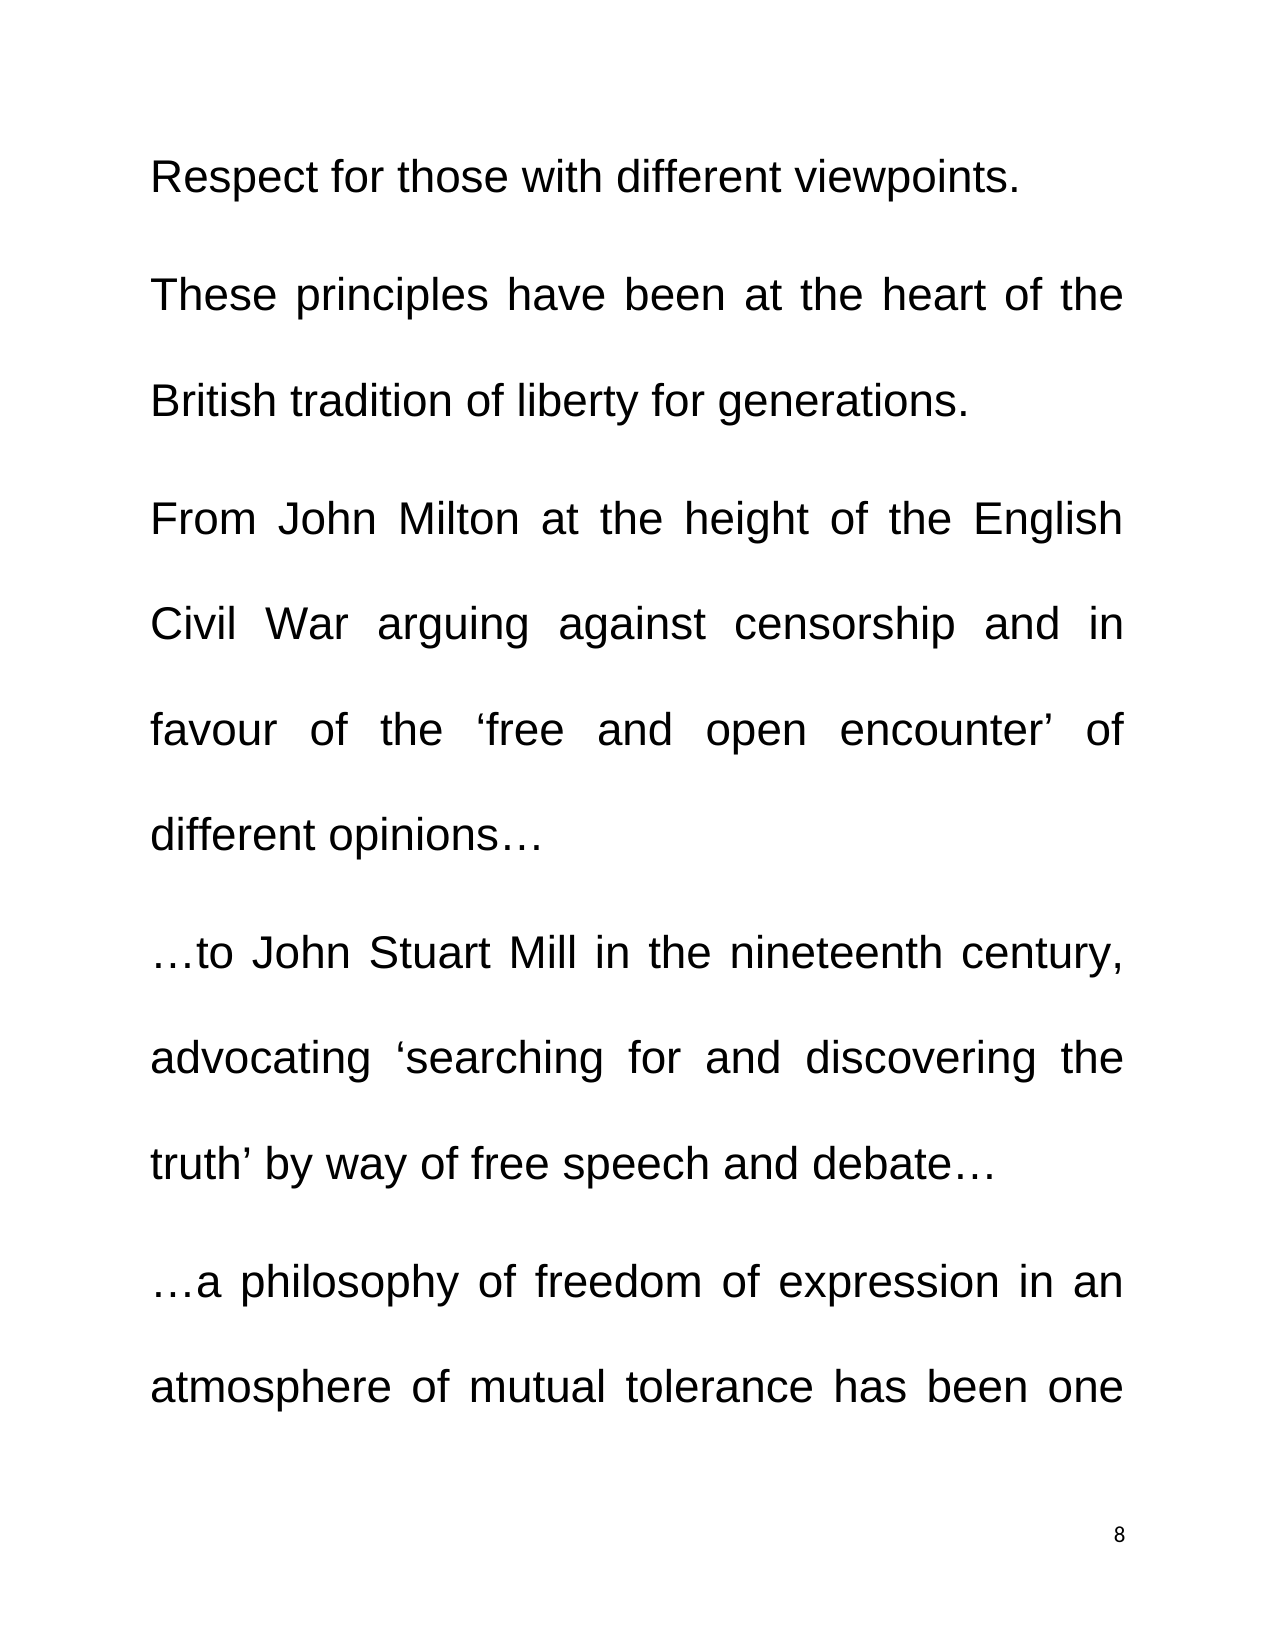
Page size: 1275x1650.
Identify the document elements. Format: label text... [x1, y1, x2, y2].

text These principles have been at the heart of the British tradition of liberty for generations. [150, 268, 1125, 426]
text …to John Stuart Mill in the nineteenth century, advocating ‘searching for and discovering the truth’ by way of free speech and debate… [150, 925, 1125, 1189]
text From John Milton at the height of the English Civil War arguing against censorship and in favour of the ‘free and open encounter’ of different opinions… [150, 491, 1125, 860]
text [150, 1254, 1125, 1412]
text Respect for those with different viewpoints. [150, 150, 1125, 203]
